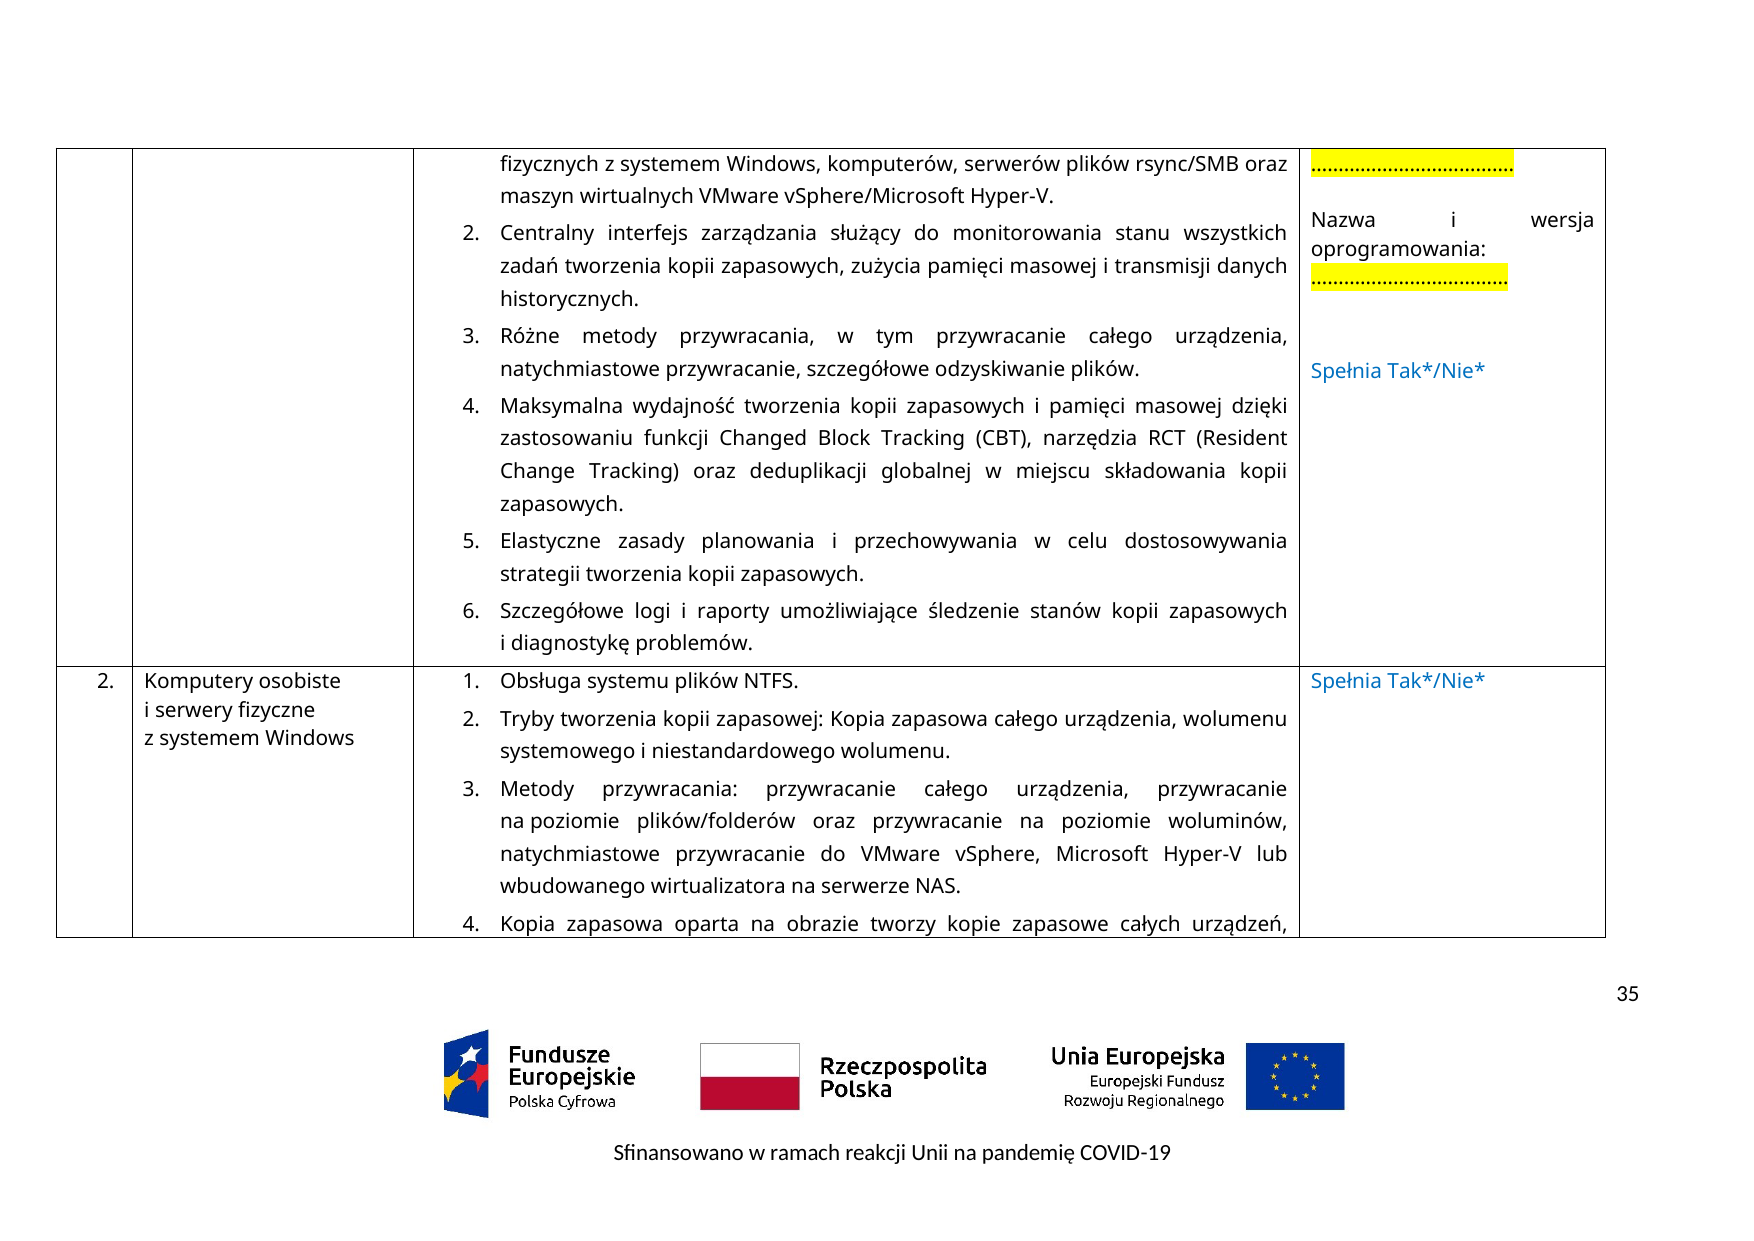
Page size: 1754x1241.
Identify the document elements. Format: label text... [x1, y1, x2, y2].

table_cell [1300, 149, 1605, 666]
table_cell Spełnia Tak*/Nie* [1300, 667, 1605, 937]
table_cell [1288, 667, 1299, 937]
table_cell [133, 667, 413, 937]
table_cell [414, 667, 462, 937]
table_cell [133, 149, 413, 666]
table_cell [57, 667, 132, 937]
table_cell 1 [57, 149, 132, 666]
